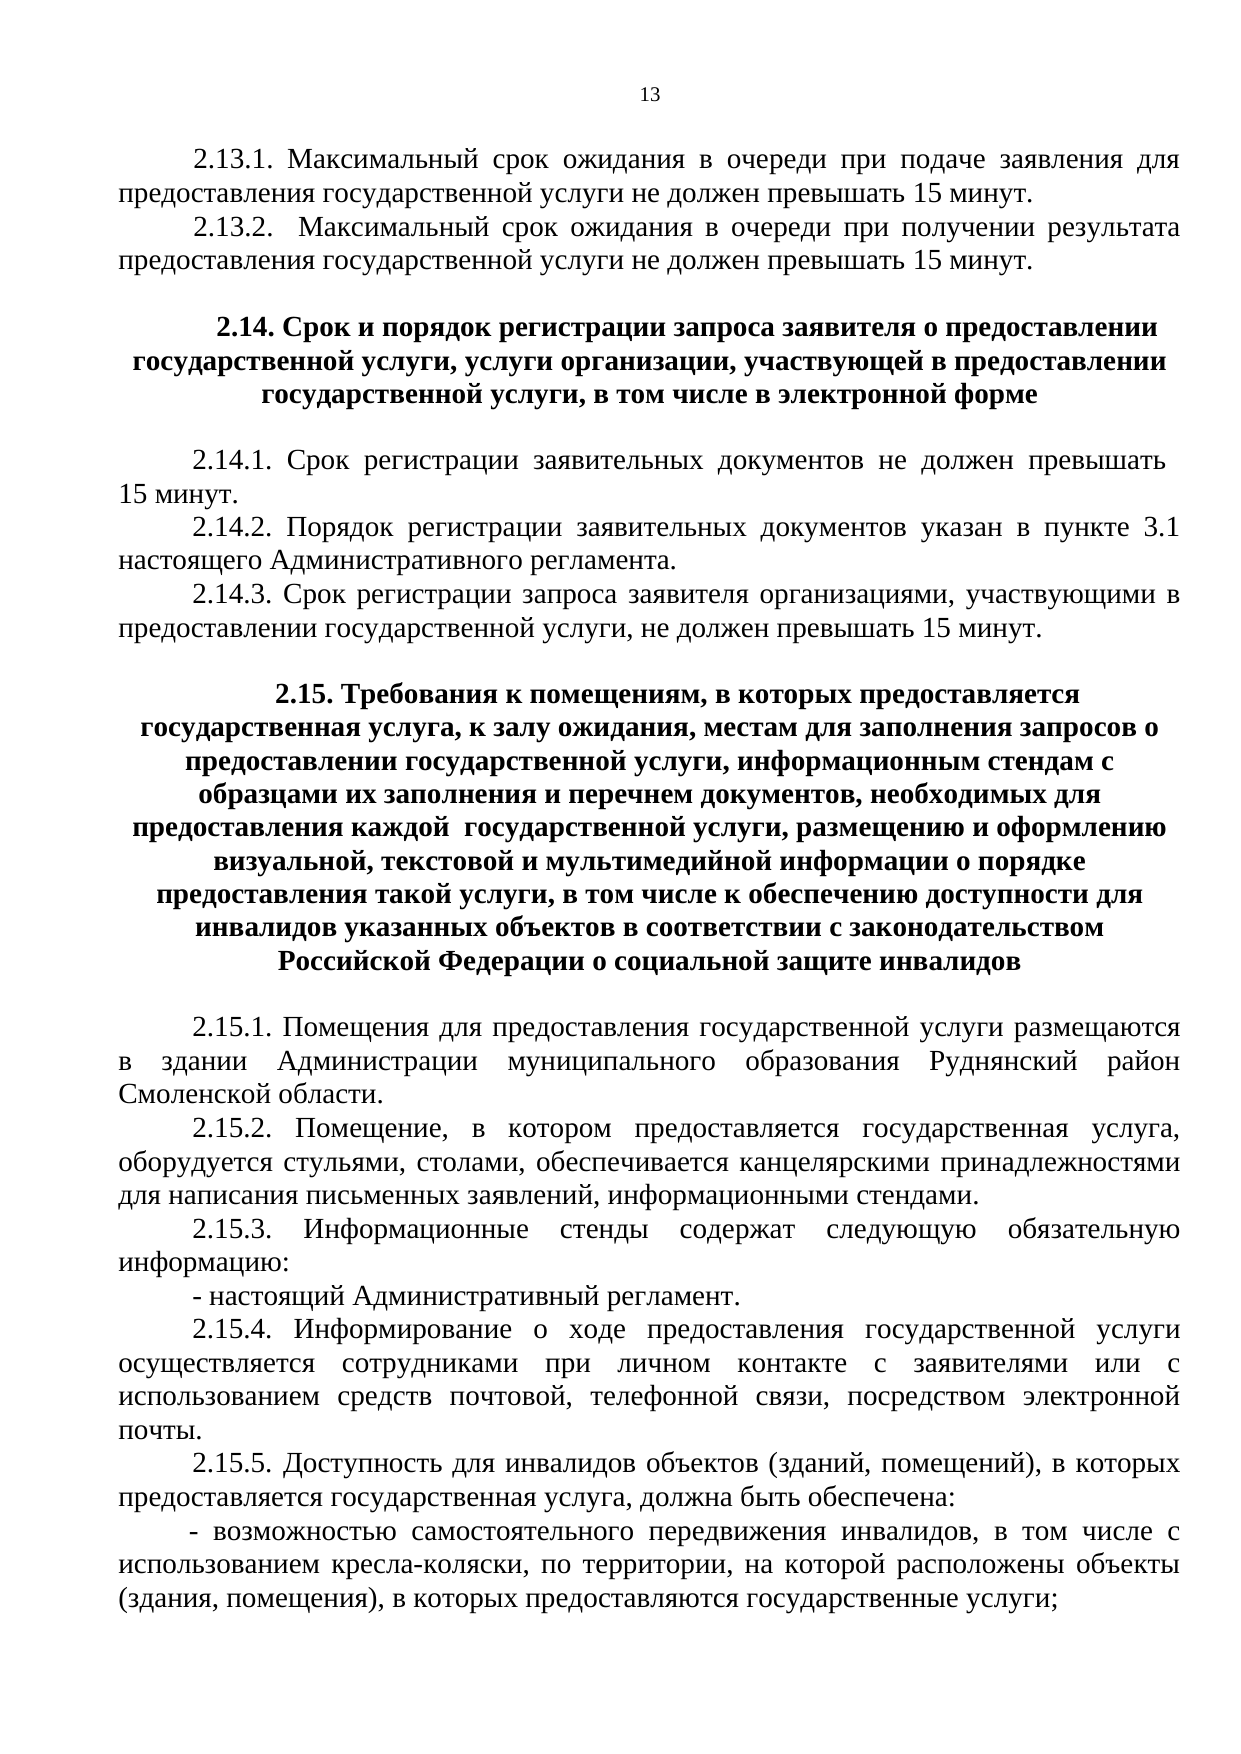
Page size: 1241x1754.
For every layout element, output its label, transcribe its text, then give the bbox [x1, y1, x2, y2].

text - настоящий Административный регламент. [118, 1278, 1181, 1311]
text 2.13.1. Максимальный срок ожидания в очереди при подаче заявления для предоставления государственной услуги не должен превышать 15 минут. [118, 142, 1181, 209]
text 2.15.2. Помещение, в котором предоставляется государственная услуга, оборудуется стульями, столами, обеспечивается канцелярскими принадлежностями для написания письменных заявлений, информационными стендами. [118, 1110, 1181, 1211]
text 2.15.1. Помещения для предоставления государственной услуги размещаются в здании Администрации муниципального образования Руднянский район Смоленской области. [118, 1010, 1181, 1110]
text - возможностью самостоятельного передвижения инвалидов, в том числе с использованием кресла-коляски, по территории, на которой расположены объекты (здания, помещения), в которых предоставляются государственные услуги; [118, 1513, 1181, 1613]
text 2.14.1. Срок регистрации заявительных документов не должен превышать 15 минут. [118, 443, 1181, 510]
text 2.13.2. Максимальный срок ожидания в очереди при получении результата предоставления государственной услуги не должен превышать 15 минут. [118, 209, 1181, 276]
text 2.14. Срок и порядок регистрации запроса заявителя о предоставлении государственной услуги, услуги организации, участвующей в предоставлении государственной услуги, в том числе в электронной форме [118, 309, 1181, 410]
text 2.14.2. Порядок регистрации заявительных документов указан в пункте 3.1 настоящего Административного регламента. [118, 510, 1181, 576]
text 2.15.3. Информационные стенды содержат следующую обязательную информацию: [118, 1211, 1181, 1278]
text 2.15.5. Доступность для инвалидов объектов (зданий, помещений), в которых предоставляется государственная услуга, должна быть обеспечена: [118, 1446, 1181, 1513]
text 2.15.4. Информирование о ходе предоставления государственной услуги осуществляется сотрудниками при личном контакте с заявителями или с использованием средств почтовой, телефонной связи, посредством электронной почты. [118, 1311, 1181, 1446]
text 2.15. Требования к помещениям, в которых предоставляется государственная услуга, к залу ожидания, местам для заполнения запросов о предоставлении государственной услуги, информационным стендам с образцами их заполнения и перечнем документов, необходимых для предоставления каждой государственной услуги, размещению и оформлению визуальной, текстовой и мультимедийной информации о порядке предоставления такой услуги, в том числе к обеспечению доступности для инвалидов указанных объектов в соответствии с законодательством Российской Федерации о социальной защите инвалидов [118, 677, 1181, 977]
text 2.14.3. Срок регистрации запроса заявителя организациями, участвующими в предоставлении государственной услуги, не должен превышать 15 минут. [118, 576, 1181, 643]
